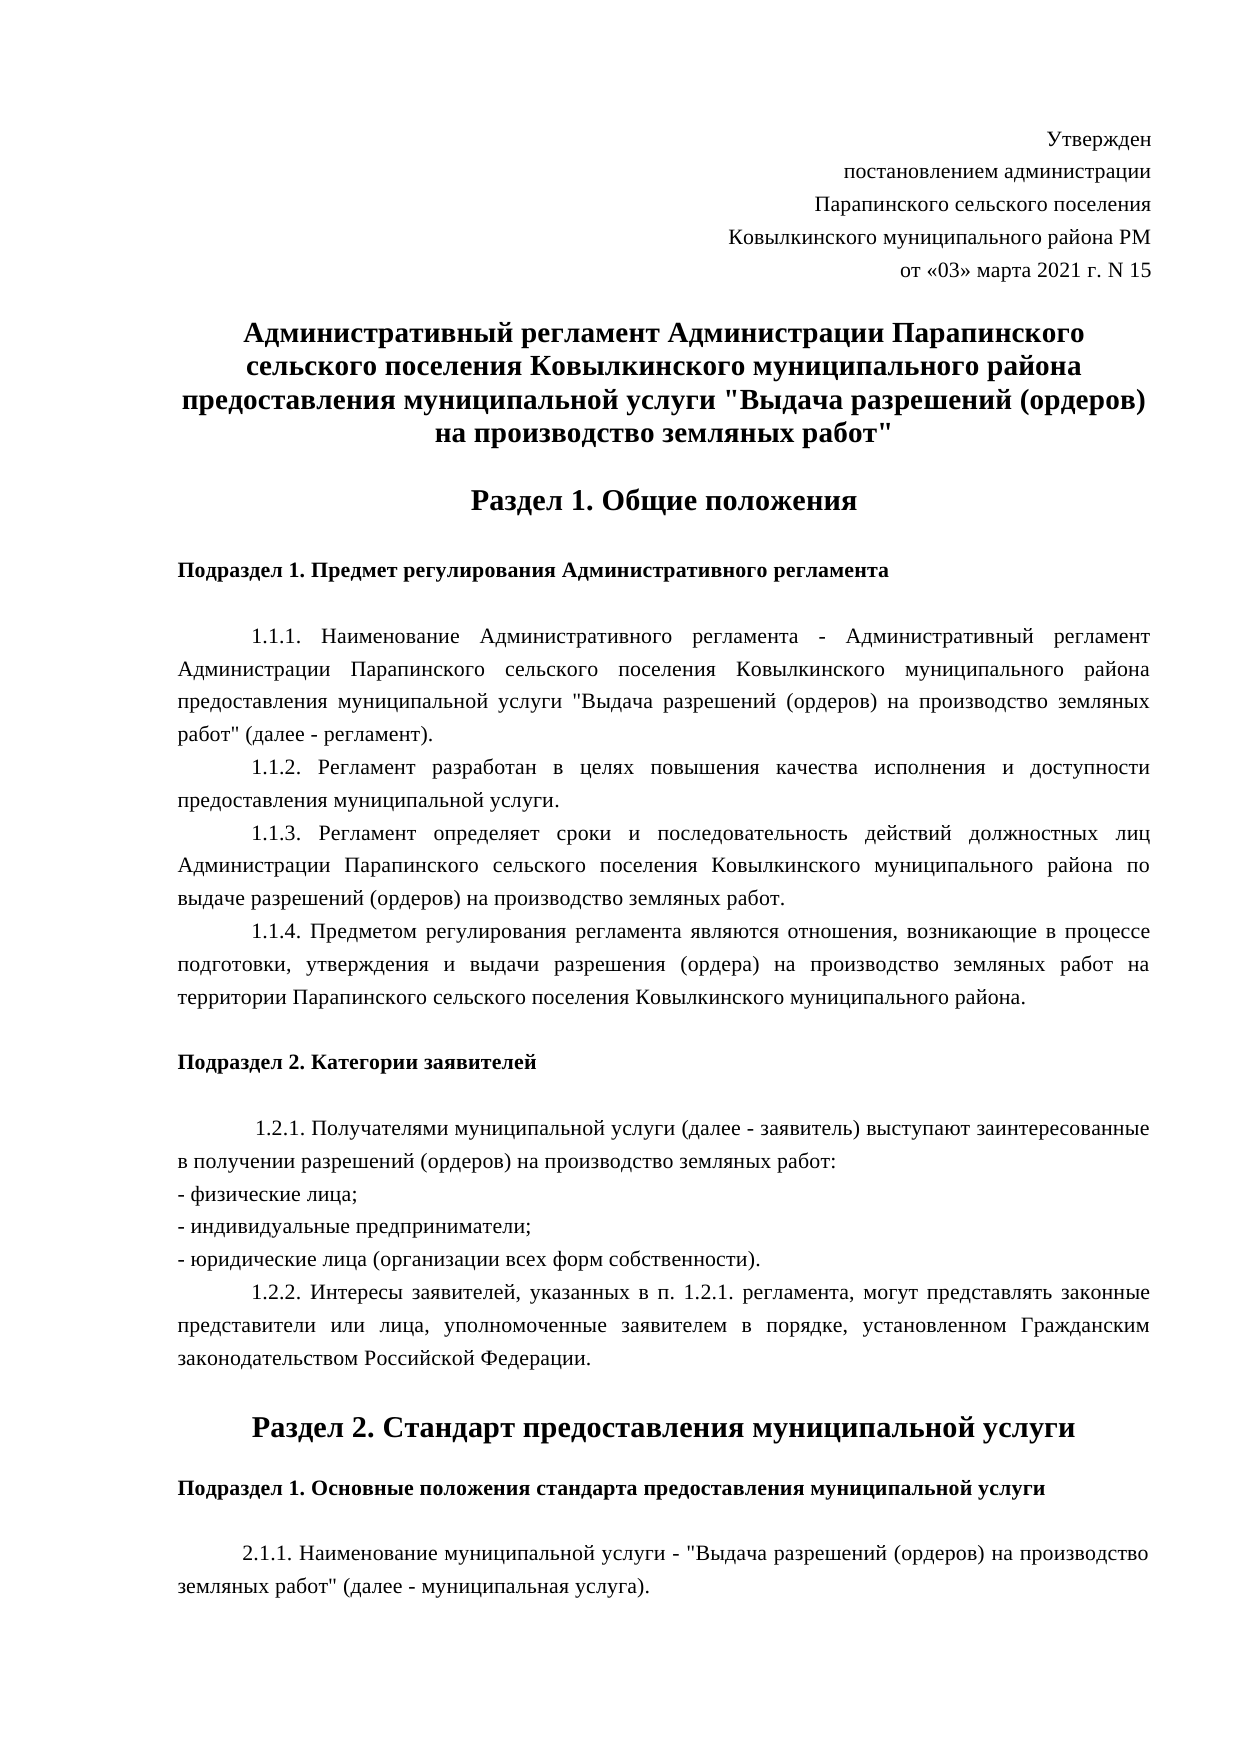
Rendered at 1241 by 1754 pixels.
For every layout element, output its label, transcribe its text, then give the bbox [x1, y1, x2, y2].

text Раздел 1. Общие положения [177, 482, 1152, 517]
text - физические лица; [177, 1173, 1152, 1206]
text Раздел 2. Стандарт предоставления муниципальной услуги [177, 1409, 1152, 1443]
text Ковылкинского муниципального района РМ от «03» марта 2021 г. N 15 [177, 217, 1152, 282]
text 1.2.2. Интересы заявителей, указанных в п. 1.2.1. регламента, могут представлять законные представители или лица, уполномоченные заявителем в порядке, установленном Гражданским законодательством Российской Федерации. [177, 1271, 1152, 1370]
text 1.1.1. Наименование Административного регламента - Административный регламент Администрации Парапинского сельского поселения Ковылкинского муниципального района предоставления муниципальной услуги "Выдача разрешений (ордеров) на производство земляных работ" (далее - регламент). [177, 615, 1152, 746]
text - индивидуальные предприниматели; [177, 1206, 1152, 1238]
text Утвержден постановлением администрации Парапинского сельского поселения [177, 118, 1152, 217]
text Подраздел 2. Категории заявителей [177, 1042, 1152, 1074]
text Административный регламент Администрации Парапинского сельского поселения Ковылкинского муниципального района предоставления муниципальной услуги "Выдача разрешений (ордеров) на производство земляных работ" [177, 282, 1152, 449]
text 1.1.3. Регламент определяет сроки и последовательность действий должностных лиц Администрации Парапинского сельского поселения Ковылкинского муниципального района по выдаче разрешений (ордеров) на производство земляных работ. [177, 812, 1152, 910]
text 1.1.2. Регламент разработан в целях повышения качества исполнения и доступности предоставления муниципальной услуги. [177, 746, 1152, 812]
text 1.1.4. Предметом регулирования регламента являются отношения, возникающие в процессе подготовки, утверждения и выдачи разрешения (ордера) на производство земляных работ на территории Парапинского сельского поселения Ковылкинского муниципального района. [177, 910, 1152, 1009]
text Подраздел 1. Основные положения стандарта предоставления муниципальной услуги [177, 1467, 1152, 1500]
text - юридические лица (организации всех форм собственности). [177, 1238, 1152, 1271]
text Подраздел 1. Предмет регулирования Административного регламента [177, 549, 1152, 615]
text 1.2.1. Получателями муниципальной услуги (далее - заявитель) выступают заинтересованные в получении разрешений (ордеров) на производство земляных работ: [177, 1074, 1152, 1173]
text 2.1.1. Наименование муниципальной услуги - "Выдача разрешений (ордеров) на производство земляных работ" (далее - муниципальная услуга). [177, 1500, 1152, 1598]
